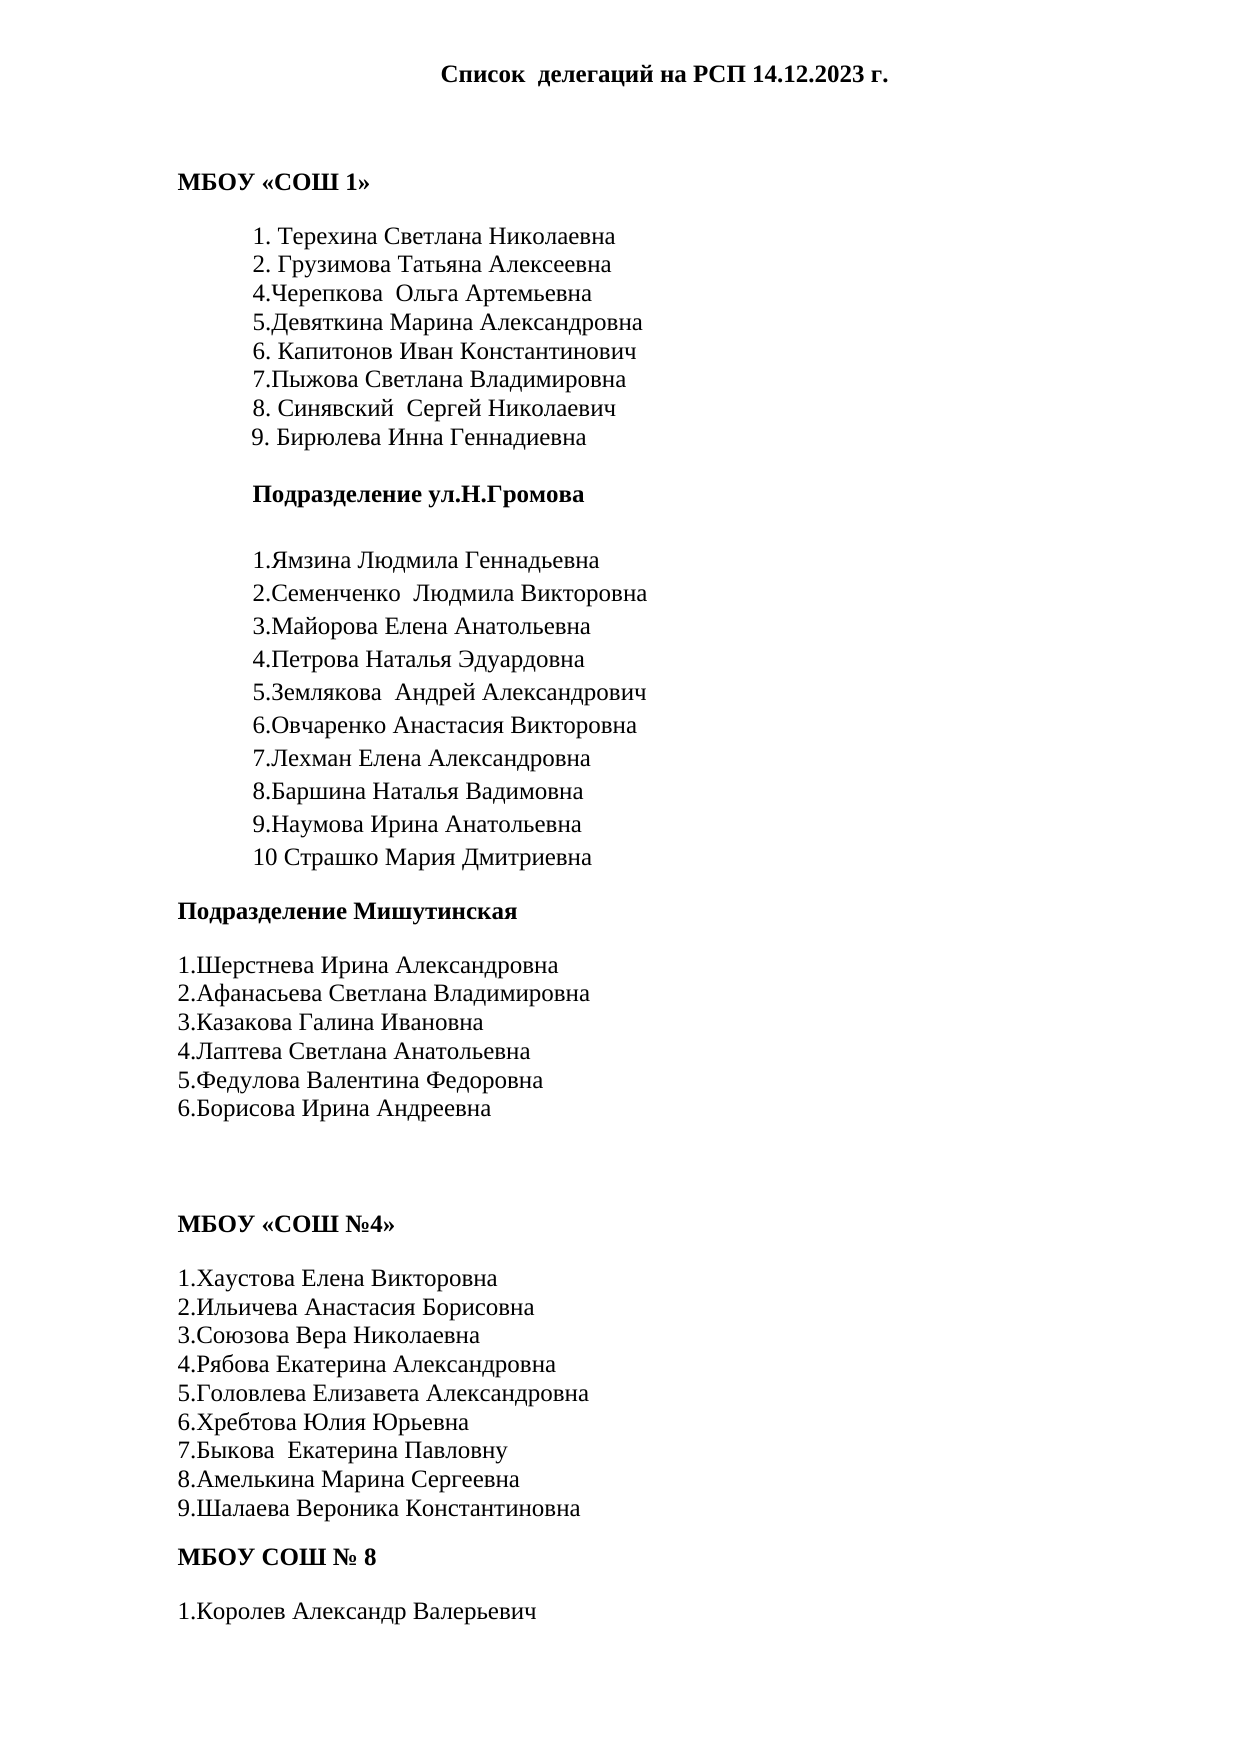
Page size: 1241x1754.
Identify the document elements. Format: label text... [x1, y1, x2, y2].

text 9.Шалаева Вероника Константиновна [177, 1493, 1152, 1522]
list 5.Землякова Андрей Александрович [252, 677, 1152, 706]
text 9. Бирюлева Инна Геннадиевна [177, 422, 1152, 479]
list 1.Ямзина Людмила Геннадьевна [252, 545, 1152, 573]
text МБОУ «СОШ №4» [177, 1209, 1152, 1238]
text 3.Союзова Вера Николаевна [177, 1320, 1152, 1349]
list 7.Лехман Елена Александровна [252, 743, 1152, 772]
text Подразделение Мишутинская [177, 896, 1152, 924]
text МБОУ «СОШ 1» [177, 167, 1152, 196]
text 1.Королев Александр Валерьевич [177, 1596, 1152, 1625]
text 7.Быкова Екатерина Павловну [177, 1435, 1152, 1464]
text Список делегаций на РСП 14.12.2023 г. [177, 59, 1152, 88]
text 5.Федулова Валентина Федоровна [177, 1065, 1152, 1093]
text 4.Рябова Екатерина Александровна [177, 1349, 1152, 1378]
text 1.Хаустова Елена Викторовна [177, 1263, 1152, 1292]
text 4.Лаптева Светлана Анатольевна [177, 1036, 1152, 1065]
list Подразделение ул.Н.Громова [252, 479, 1152, 507]
text 2.Афанасьева Светлана Владимировна [177, 978, 1152, 1007]
list 3.Майорова Елена Анатольевна [252, 611, 1152, 639]
text 6.Хребтова Юлия Юрьевна [177, 1407, 1152, 1435]
text 2.Ильичева Анастасия Борисовна [177, 1292, 1152, 1320]
text 1.Шерстнева Ирина Александровна [177, 950, 1152, 978]
list 8.Баршина Наталья Вадимовна [252, 776, 1152, 805]
list 1. Терехина Светлана Николаевна 2. Грузимова Татьяна Алексеевна 4.Черепкова Ольга Артемьевна 5.Девяткина Марина Александровна 6. Капитонов Иван Константинович 7.Пыжова Светлана Владимировна 8. Синявский Сергей Николаевич [252, 221, 1152, 422]
list 6.Овчаренко Анастасия Викторовна [252, 710, 1152, 739]
text МБОУ СОШ № 8 [177, 1542, 1152, 1571]
list 4.Петрова Наталья Эдуардовна [252, 644, 1152, 673]
list 2.Семенченко Людмила Викторовна [252, 578, 1152, 607]
text 3.Казакова Галина Ивановна [177, 1007, 1152, 1036]
text 6.Борисова Ирина Андреевна [177, 1093, 1152, 1122]
text 5.Головлева Елизавета Александровна [177, 1378, 1152, 1407]
list 9.Наумова Ирина Анатольевна [252, 809, 1152, 838]
list 10 Страшко Мария Дмитриевна [252, 842, 1152, 871]
text 8.Амелькина Марина Сергеевна [177, 1464, 1152, 1493]
